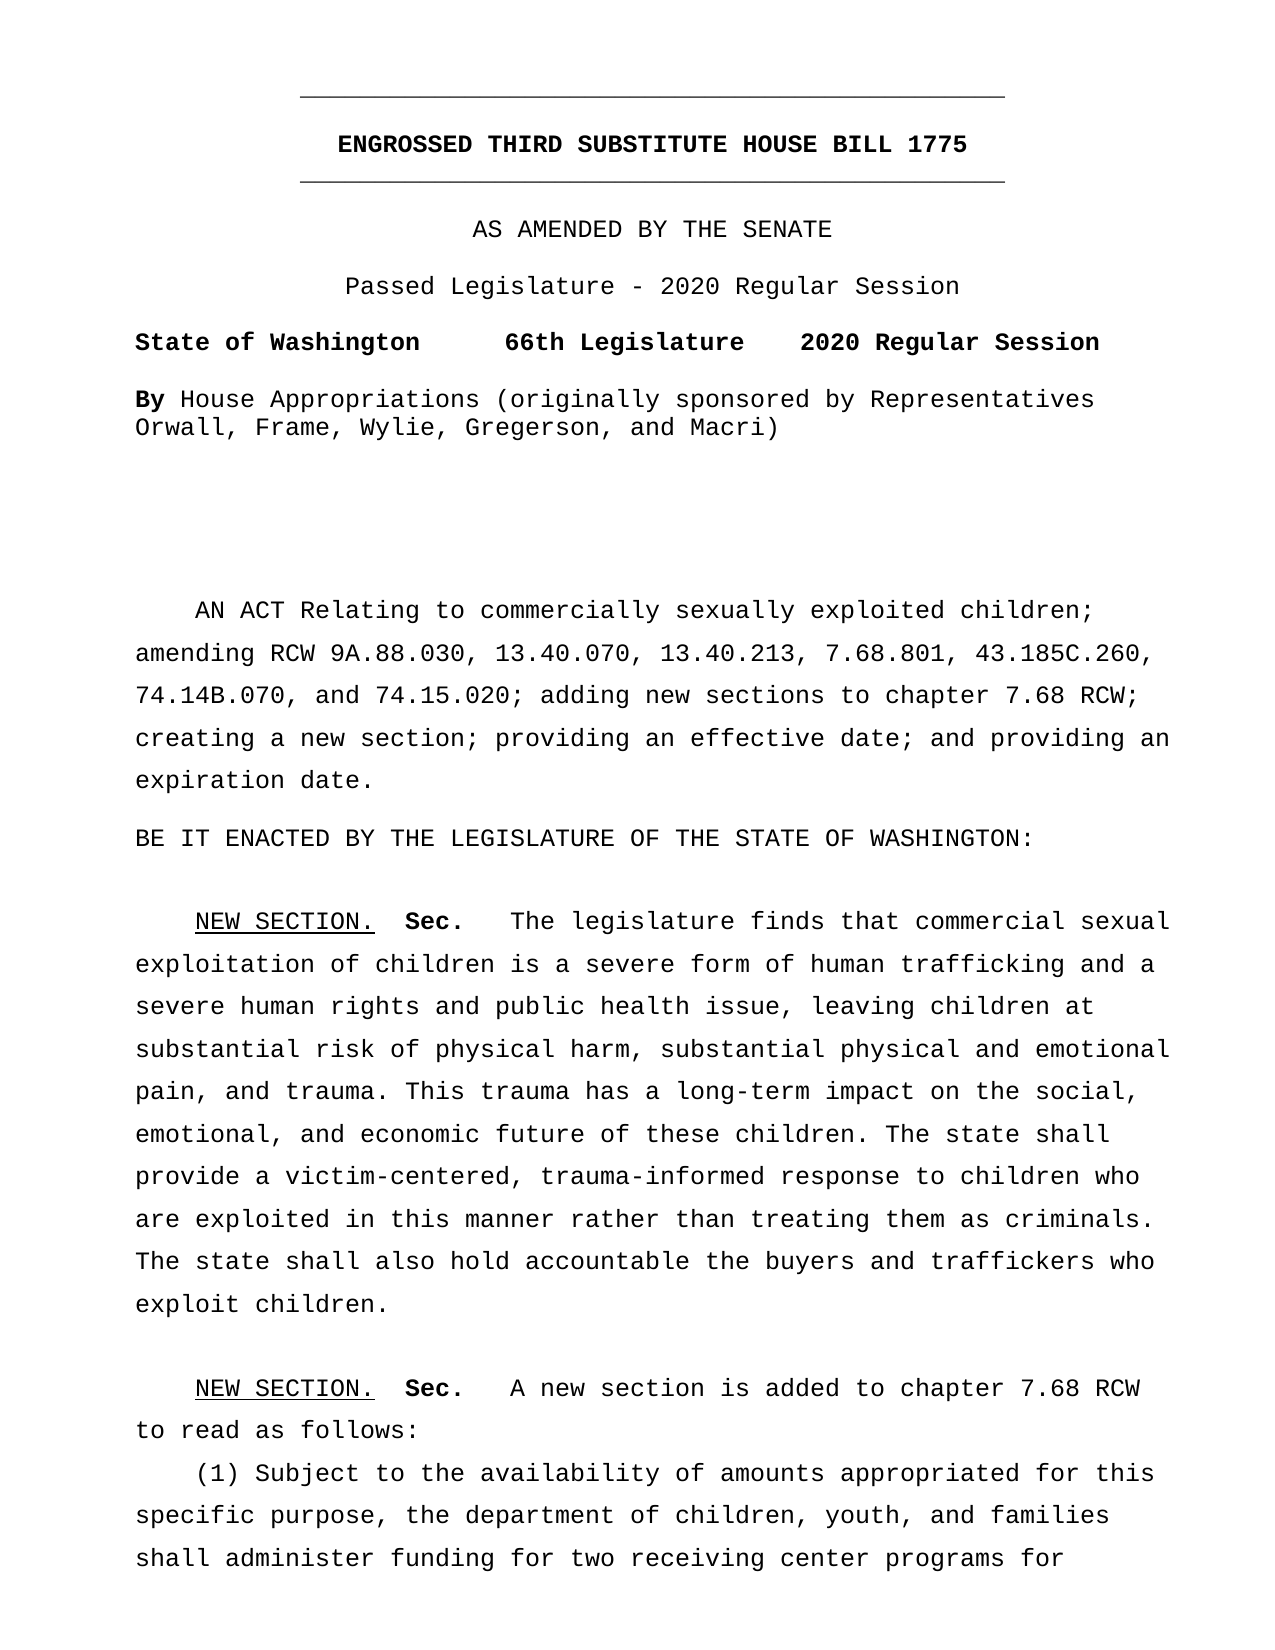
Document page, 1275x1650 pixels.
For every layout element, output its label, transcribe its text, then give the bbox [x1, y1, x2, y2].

text BE IT ENACTED BY THE LEGISLATURE OF THE STATE OF WASHINGTON: [135, 826, 1170, 854]
text State of Washington 66th Legislature 2020 Regular Session [135, 330, 1170, 358]
text Passed Legislature - 2020 Regular Session [135, 273, 1170, 302]
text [135, 1447, 1170, 1575]
text _______________________________________________ [135, 75, 1170, 103]
text By House Appropriations (originally sponsored by Representatives Orwall, Frame, Wylie, Gregerson, and Macri) [135, 387, 1170, 443]
text AN ACT Relating to commercially sexually exploited children; amending RCW 9A.88.030, 13.40.070, 13.40.213, 7.68.801, 43.185C.260, 74.14B.070, and 74.15.020; adding new sections to chapter 7.68 RCW; creating a new section; providing an effective date; and providing an expiration date. [135, 585, 1170, 797]
text AS AMENDED BY THE SENATE [135, 217, 1170, 245]
text ENGROSSED THIRD SUBSTITUTE HOUSE BILL 1775 [135, 132, 1170, 160]
text NEW SECTION. Sec. A new section is added to chapter 7.68 RCW to read as follows: [135, 1362, 1170, 1447]
text _______________________________________________ [135, 160, 1170, 188]
text NEW SECTION. Sec. The legislature finds that commercial sexual exploitation of children is a severe form of human trafficking and a severe human rights and public health issue, leaving children at substantial risk of physical harm, substantial physical and emotional pain, and trauma. This trauma has a long-term impact on the social, emotional, and economic future of these children. The state shall provide a victim-centered, trauma-informed response to children who are exploited in this manner rather than treating them as criminals. The state shall also hold accountable the buyers and traffickers who exploit children. [135, 896, 1170, 1321]
